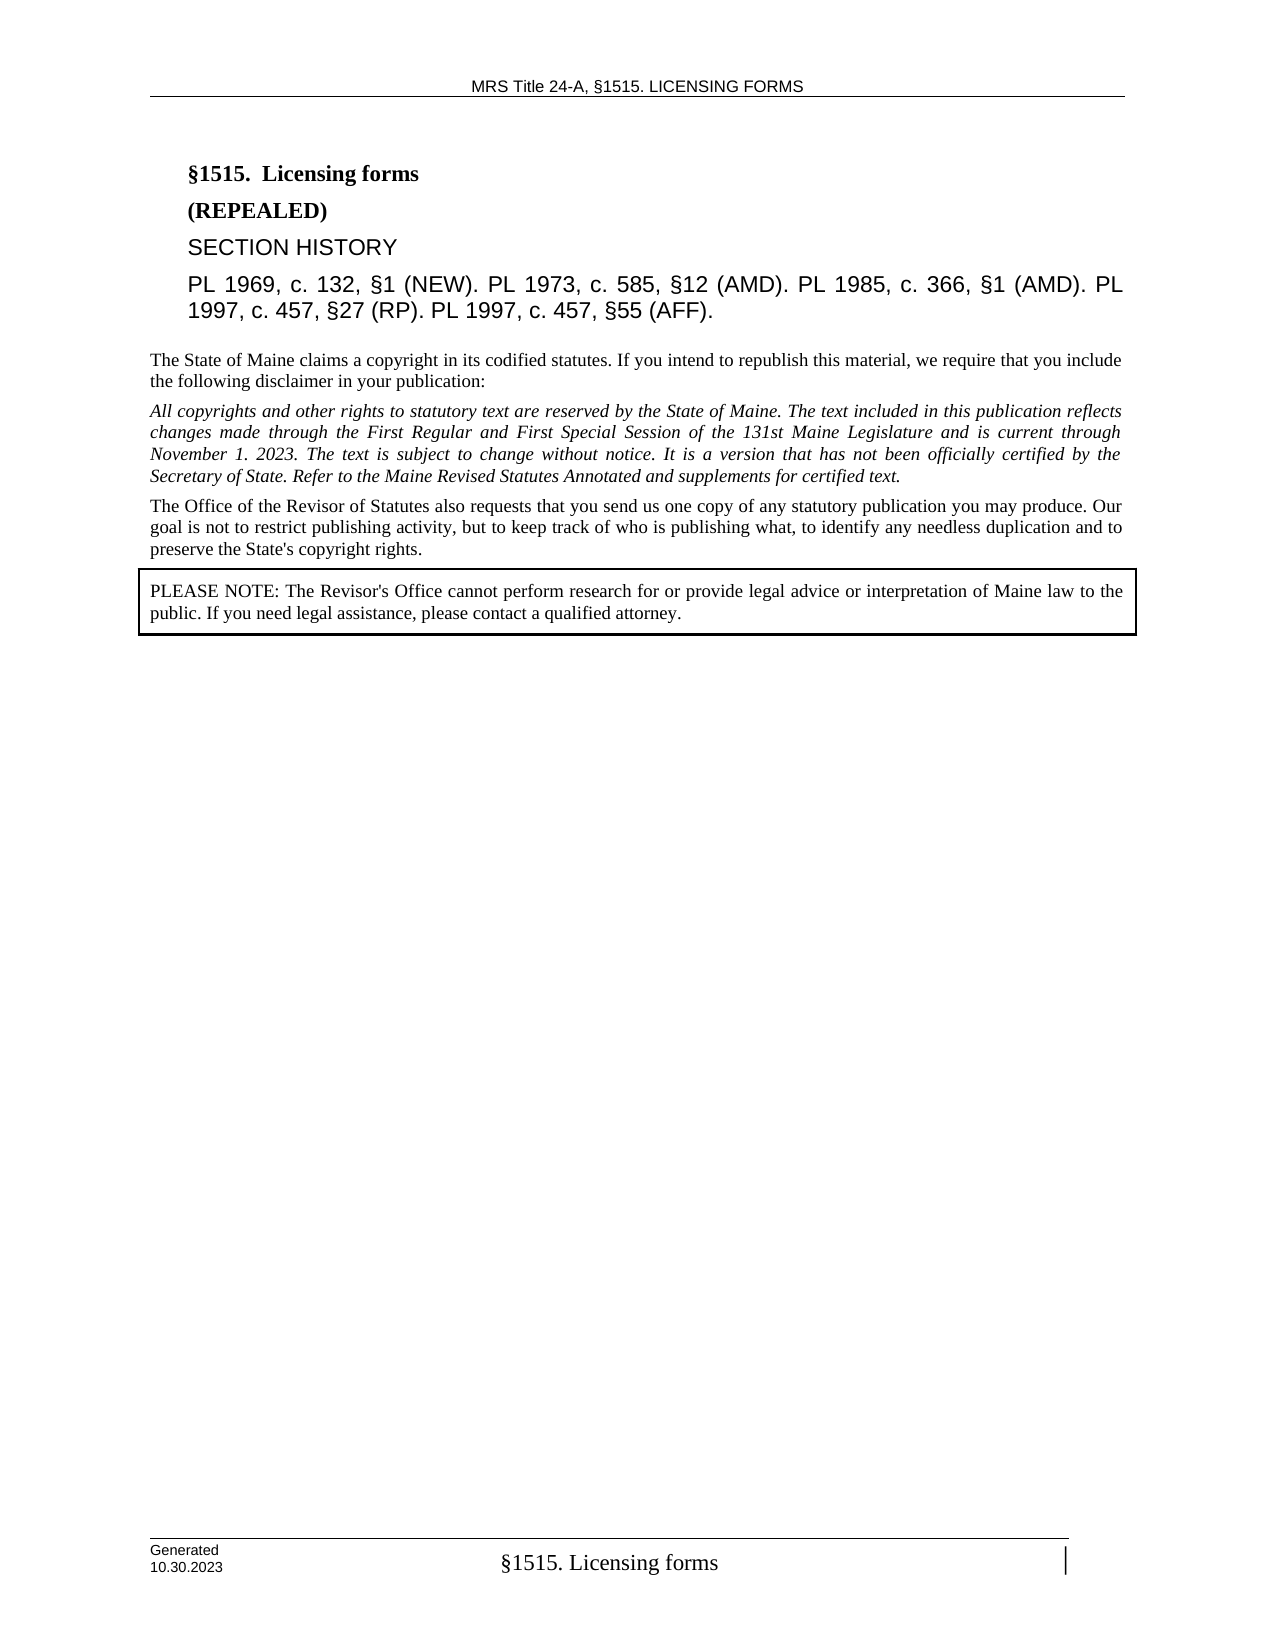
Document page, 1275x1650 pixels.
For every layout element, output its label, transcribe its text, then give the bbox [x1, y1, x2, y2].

text The Office of the Revisor of Statutes also requests that you send us one copy of any statutory publication you may produce. Our goal is not to restrict publishing activity, but to keep track of who is publishing what, to identify any needless duplication and to preserve the State's copyright rights. [150, 494, 1125, 559]
text PLEASE NOTE: The Revisor's Office cannot perform research for or provide legal advice or interpretation of Maine law to the public. If you need legal assistance, please contact a qualified attorney. [140, 570, 1135, 633]
text §1515. Licensing forms [187, 160, 1125, 187]
text The State of Maine claims a copyright in its codified statutes. If you intend to republish this material, we require that you include the following disclaimer in your publication: [150, 348, 1125, 392]
text All copyrights and other rights to statutory text are reserved by the State of Maine. The text included in this publication reflects changes made through the First Regular and First Special Session of the 131st Maine Legislature and is current through November 1. 2023 . The text is subject to change without notice. It is a version that has not been officially certified by the Secretary of State. Refer to the Maine Revised Statutes Annotated and supplements for certified text. [150, 400, 1125, 486]
text PL 1969, c. 132, §1 (NEW). PL 1973, c. 585, §12 (AMD). PL 1985, c. 366, §1 (AMD). PL 1997, c. 457, §27 (RP). PL 1997, c. 457, §55 (AFF). [187, 271, 1125, 323]
text SECTION HISTORY [187, 234, 1125, 260]
text (REPEALED) [187, 197, 1125, 223]
